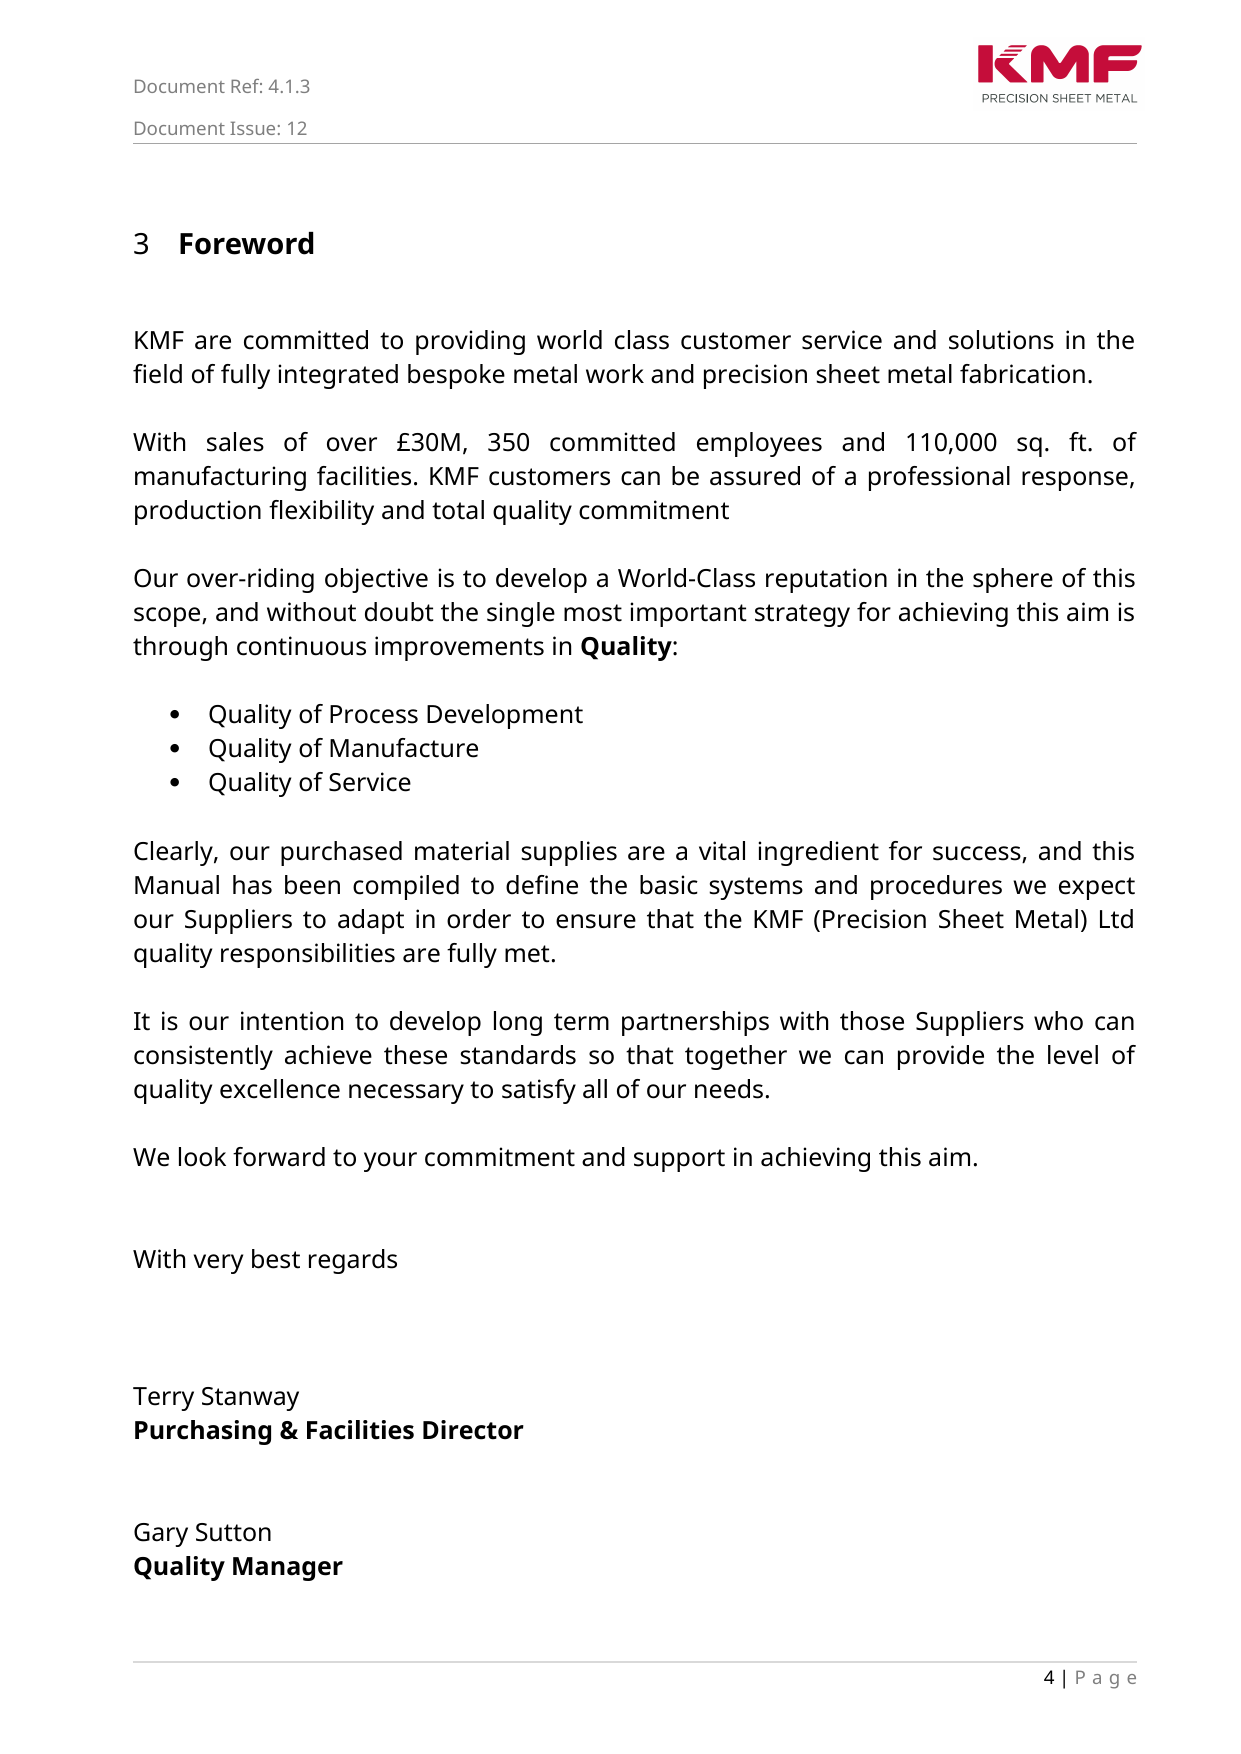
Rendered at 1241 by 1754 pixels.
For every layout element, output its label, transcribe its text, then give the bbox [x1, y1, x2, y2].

text Purchasing & Facilities Director [133, 1412, 1137, 1446]
list Quality of Manufacture [170, 731, 1137, 765]
text Clearly, our purchased material supplies are a vital ingredient for success, and this Manual has been compiled to define the basic systems and procedures we expect our Suppliers to adapt in order to ensure that the KMF (Precision Sheet Metal) Ltd quality responsibilities are fully met. [133, 833, 1137, 969]
text KMF are committed to providing world class customer service and solutions in the field of fully integrated bespoke metal work and precision sheet metal fabrication. [133, 322, 1137, 390]
list Quality of Process Development [170, 697, 1137, 731]
text Quality Manager [133, 1548, 1137, 1583]
text Gary Sutton [133, 1514, 1137, 1548]
text Our over-riding objective is to develop a World-Class reputation in the sphere of this scope, and without doubt the single most important strategy for achieving this aim is through continuous improvements in Quality: [133, 561, 1137, 663]
subtitle Foreword [133, 223, 1137, 263]
text Terry Stanway [133, 1378, 1137, 1412]
text We look forward to your commitment and support in achieving this aim. [133, 1140, 1137, 1174]
list Quality of Service [170, 765, 1137, 799]
picture [973, 37, 1145, 111]
text With sales of over £30M, 350 committed employees and 110,000 sq. ft. of manufacturing facilities. KMF customers can be assured of a professional response, production flexibility and total quality commitment [133, 424, 1137, 527]
text With very best regards [133, 1242, 1137, 1276]
text It is our intention to develop long term partnerships with those Suppliers who can consistently achieve these standards so that together we can provide the level of quality excellence necessary to satisfy all of our needs. [133, 1003, 1137, 1106]
